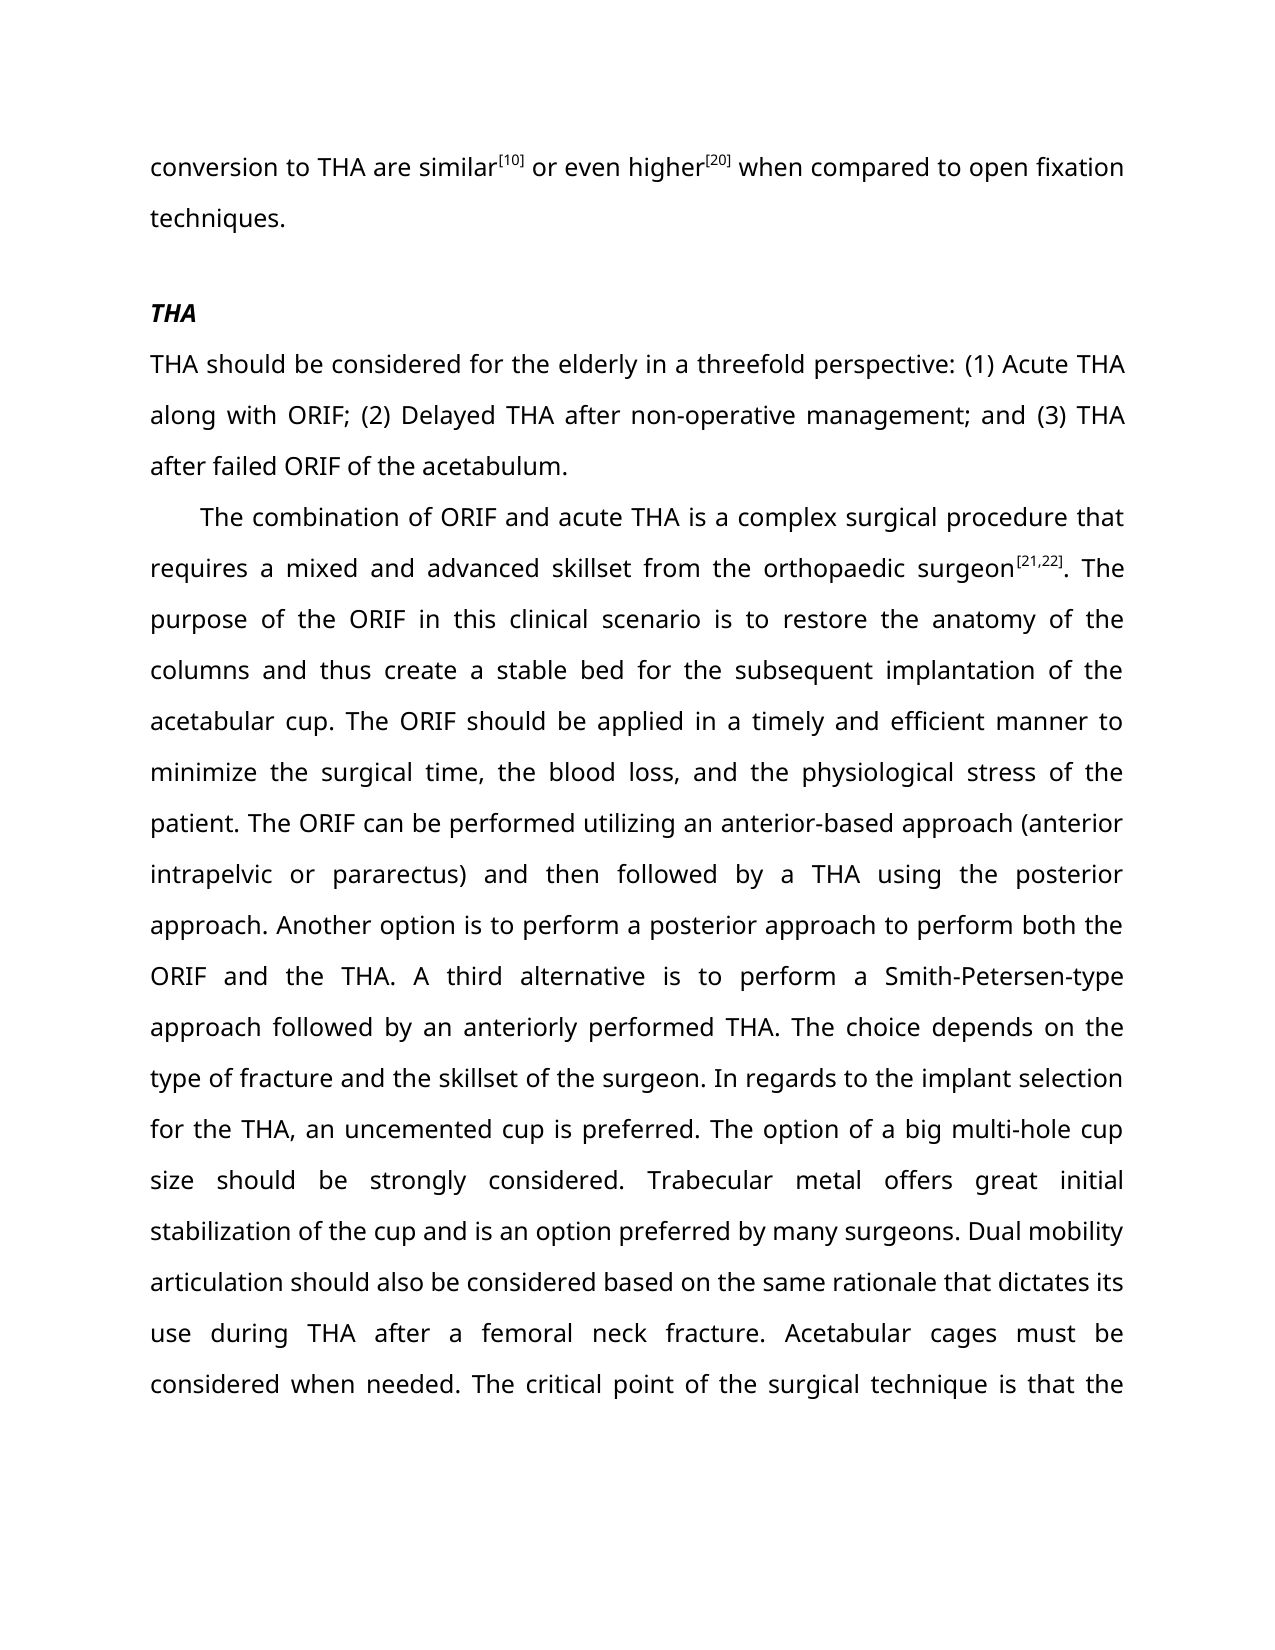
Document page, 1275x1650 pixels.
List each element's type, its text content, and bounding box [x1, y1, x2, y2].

text THA should be considered for the elderly in a threefold perspective: (1) Acute THA along with ORIF; (2) Delayed THA after non-operative management; and (3) THA after failed ORIF of the acetabulum. [150, 346, 1125, 482]
text THA [150, 295, 1125, 329]
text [150, 499, 1125, 1401]
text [150, 150, 1125, 235]
